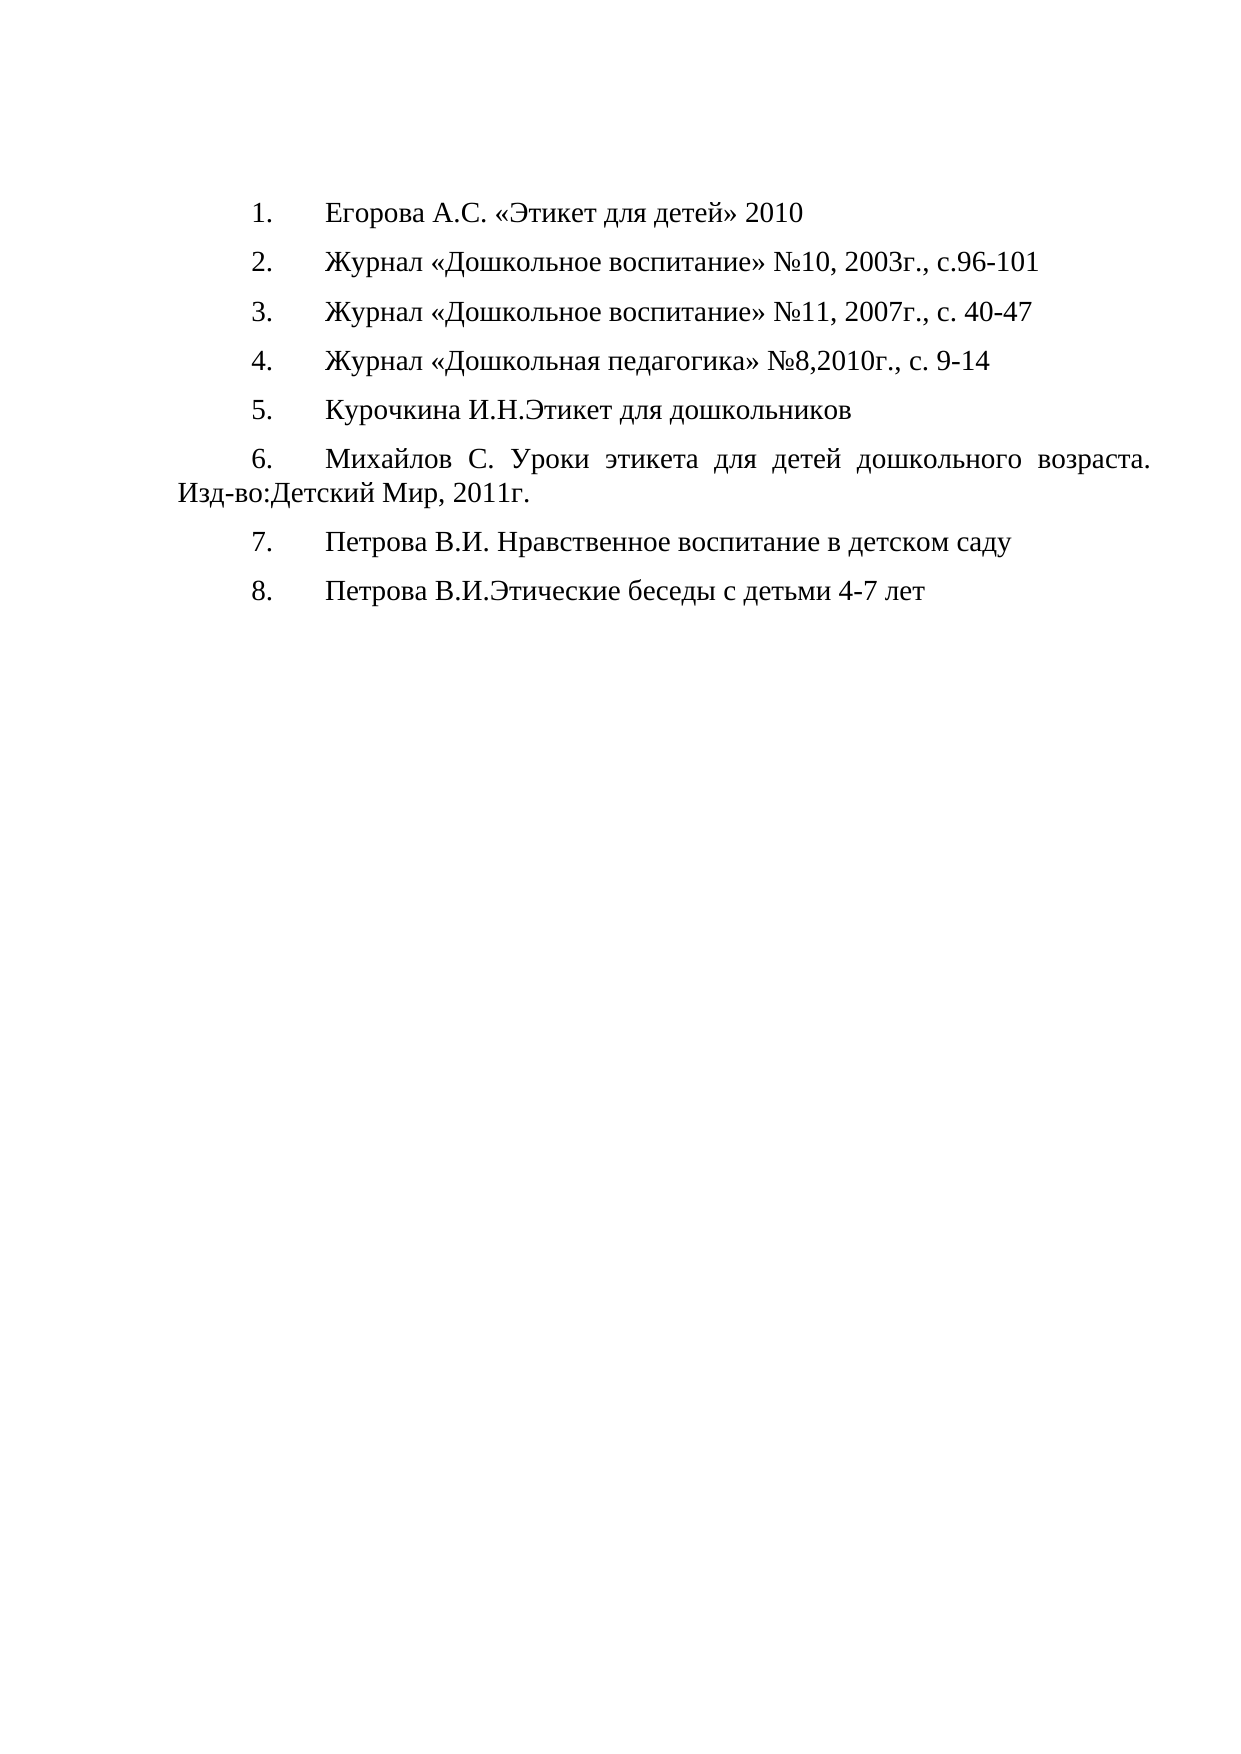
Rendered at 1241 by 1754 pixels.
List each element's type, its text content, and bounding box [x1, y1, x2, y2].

list Курочкина И.Н.Этикет для дошкольников [177, 392, 1152, 426]
list Михайлов С. Уроки этикета для детей дошкольного возраста. Изд-во:Детский Мир, 2011г. [177, 441, 1152, 508]
list Журнал «Дошкольная педагогика» №8,2010г., с. 9-14 [177, 343, 1152, 376]
list Егорова А.С. «Этикет для детей» 2010 [177, 195, 1152, 229]
list Петрова В.И. Нравственное воспитание в детском саду [177, 524, 1152, 557]
list Петрова В.И.Этические беседы с детьми 4-7 лет [177, 573, 1152, 607]
list Журнал «Дошкольное воспитание» №11, 2007г., с. 40-47 [177, 294, 1152, 327]
list Журнал «Дошкольное воспитание» №10, 2003г., с.96-101 [177, 244, 1152, 278]
